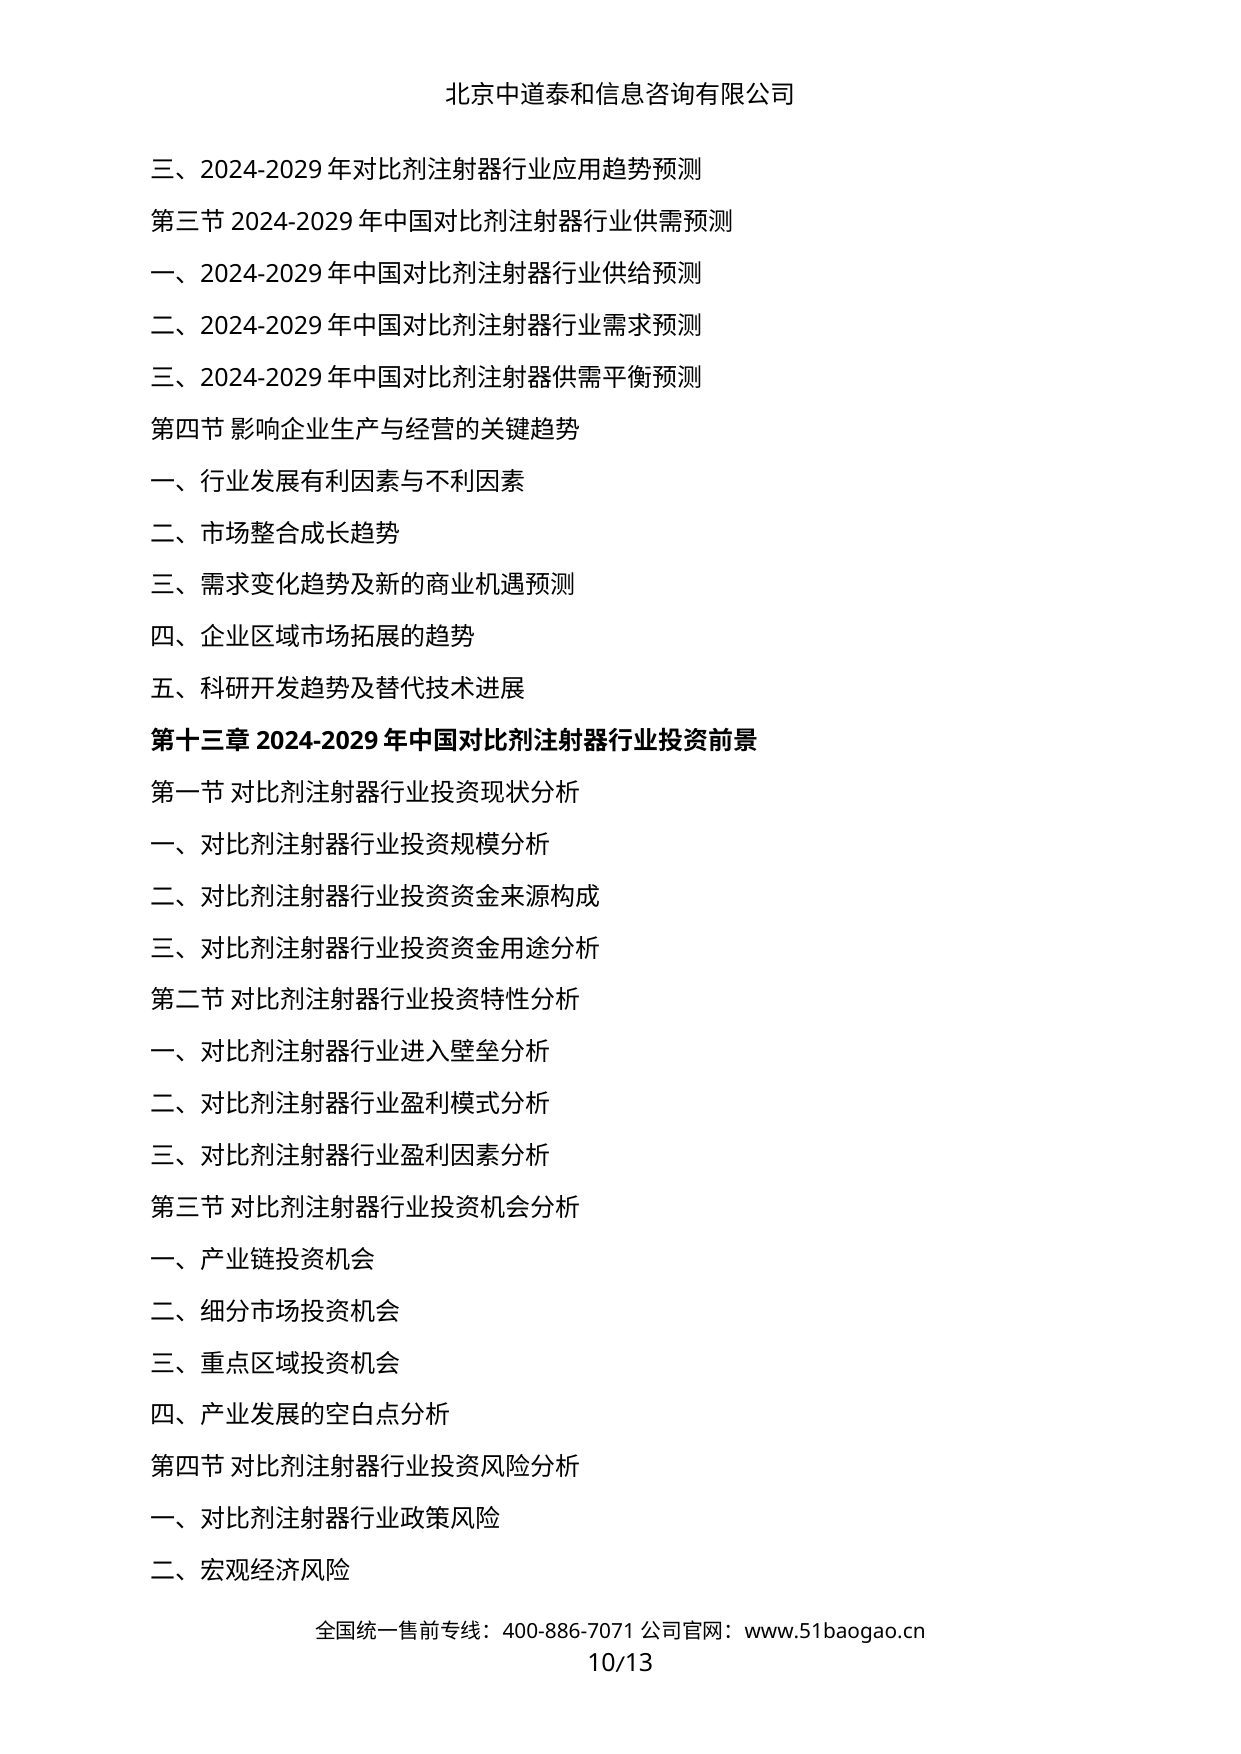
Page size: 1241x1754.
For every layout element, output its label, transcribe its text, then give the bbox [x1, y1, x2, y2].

text 三、重点区域投资机会 [150, 1343, 1090, 1379]
text 第三节 2024-2029年中国对比剂注射器行业供需预测 [150, 202, 1090, 238]
text 三、2024-2029年中国对比剂注射器供需平衡预测 [150, 357, 1090, 394]
text 第一节 对比剂注射器行业投资现状分析 [150, 772, 1090, 809]
text 一、2024-2029年中国对比剂注射器行业供给预测 [150, 254, 1090, 290]
text 一、对比剂注射器行业进入壁垒分析 [150, 1032, 1090, 1068]
text 五、科研开发趋势及替代技术进展 [150, 669, 1090, 705]
text 一、对比剂注射器行业政策风险 [150, 1499, 1090, 1535]
text 第二节 对比剂注射器行业投资特性分析 [150, 980, 1090, 1016]
text 二、对比剂注射器行业投资资金来源构成 [150, 876, 1090, 912]
text 第三节 对比剂注射器行业投资机会分析 [150, 1187, 1090, 1224]
text 四、产业发展的空白点分析 [150, 1395, 1090, 1431]
text 一、产业链投资机会 [150, 1239, 1090, 1276]
text 四、企业区域市场拓展的趋势 [150, 617, 1090, 653]
text 一、对比剂注射器行业投资规模分析 [150, 824, 1090, 861]
text 二、对比剂注射器行业盈利模式分析 [150, 1084, 1090, 1120]
text 一、行业发展有利因素与不利因素 [150, 461, 1090, 497]
text 三、需求变化趋势及新的商业机遇预测 [150, 565, 1090, 601]
text 二、宏观经济风险 [150, 1551, 1090, 1587]
text 三、对比剂注射器行业投资资金用途分析 [150, 928, 1090, 964]
text 二、2024-2029年中国对比剂注射器行业需求预测 [150, 306, 1090, 342]
text 第四节 对比剂注射器行业投资风险分析 [150, 1447, 1090, 1483]
text 第十三章 2024-2029年中国对比剂注射器行业投资前景 [150, 721, 1090, 757]
text 三、对比剂注射器行业盈利因素分析 [150, 1136, 1090, 1172]
text 三、2024-2029年对比剂注射器行业应用趋势预测 [150, 150, 1090, 186]
text 二、市场整合成长趋势 [150, 513, 1090, 549]
text 第四节 影响企业生产与经营的关键趋势 [150, 409, 1090, 446]
text 二、细分市场投资机会 [150, 1291, 1090, 1327]
